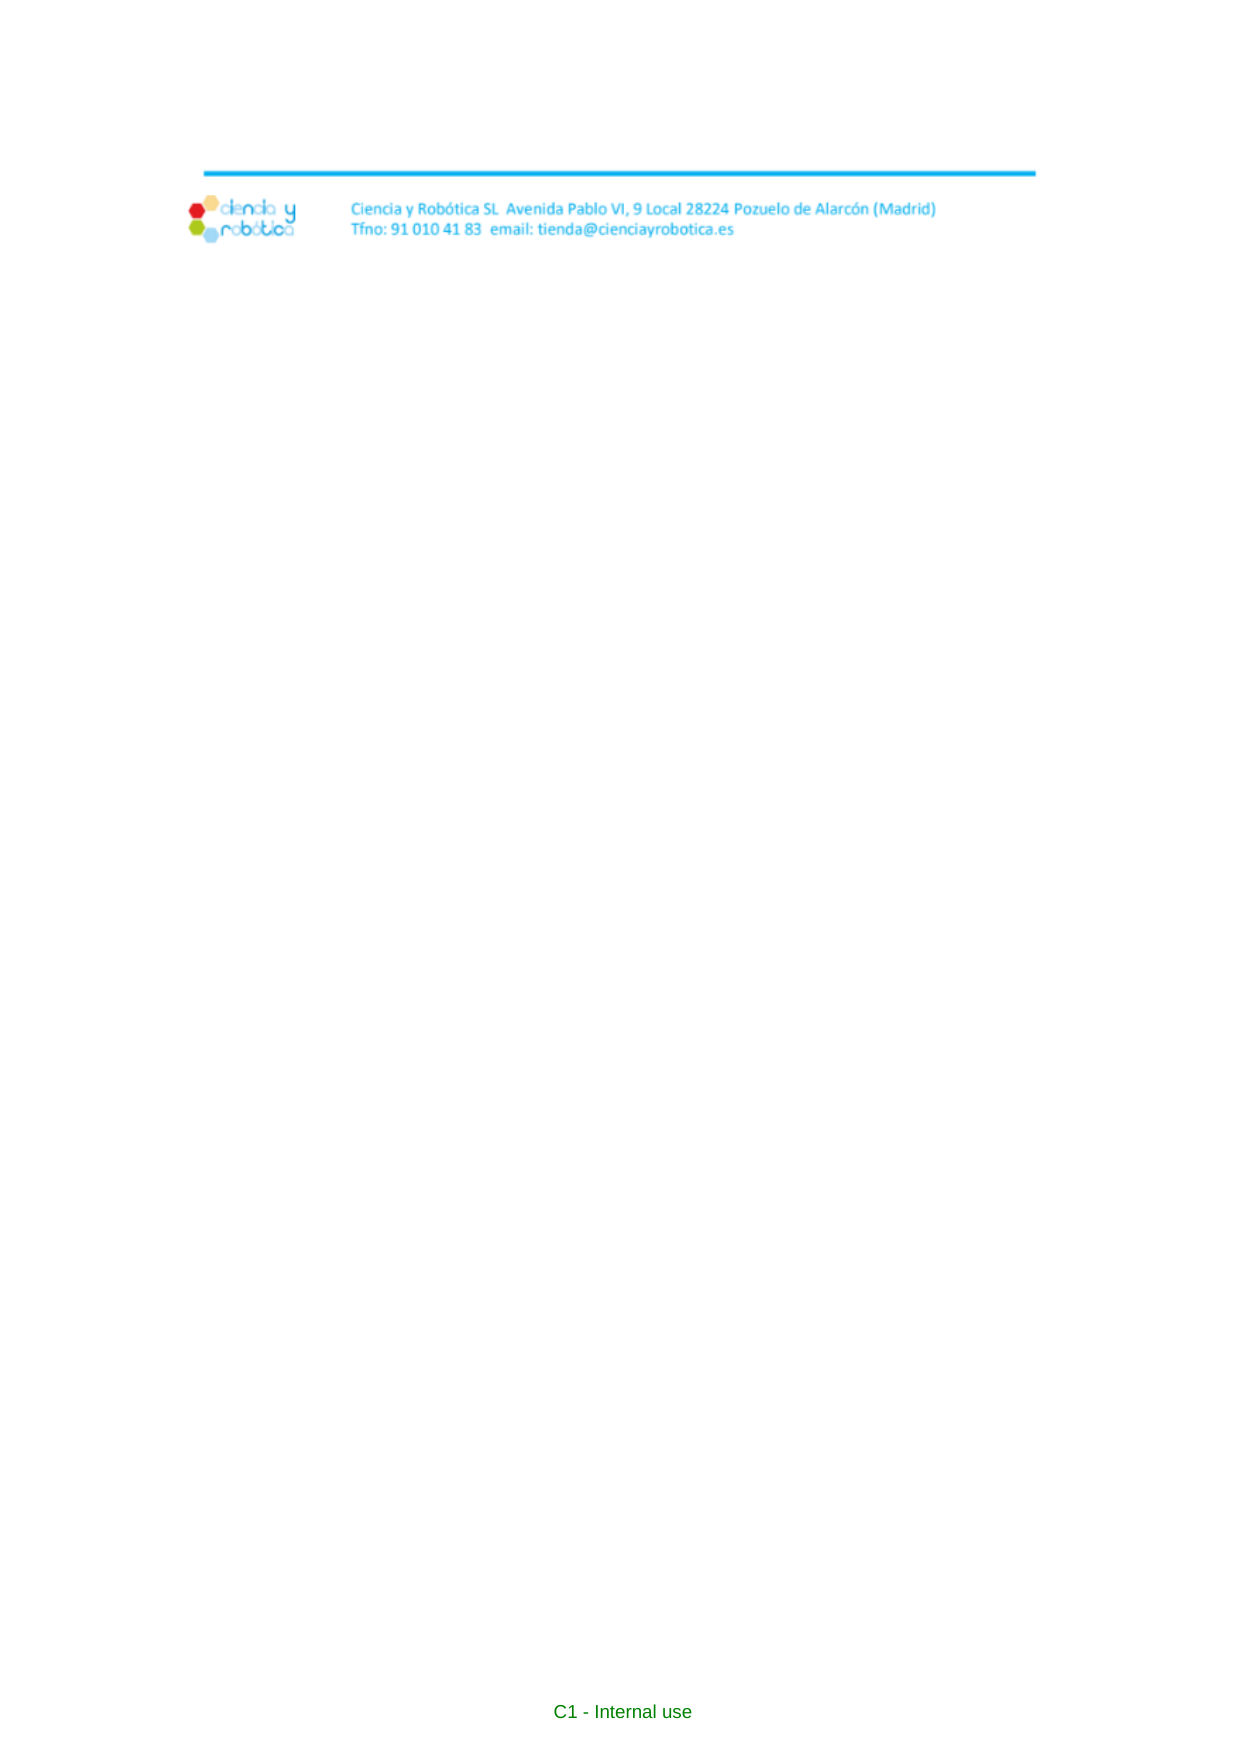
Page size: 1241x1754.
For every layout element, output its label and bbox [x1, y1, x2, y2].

picture [177, 147, 1063, 275]
